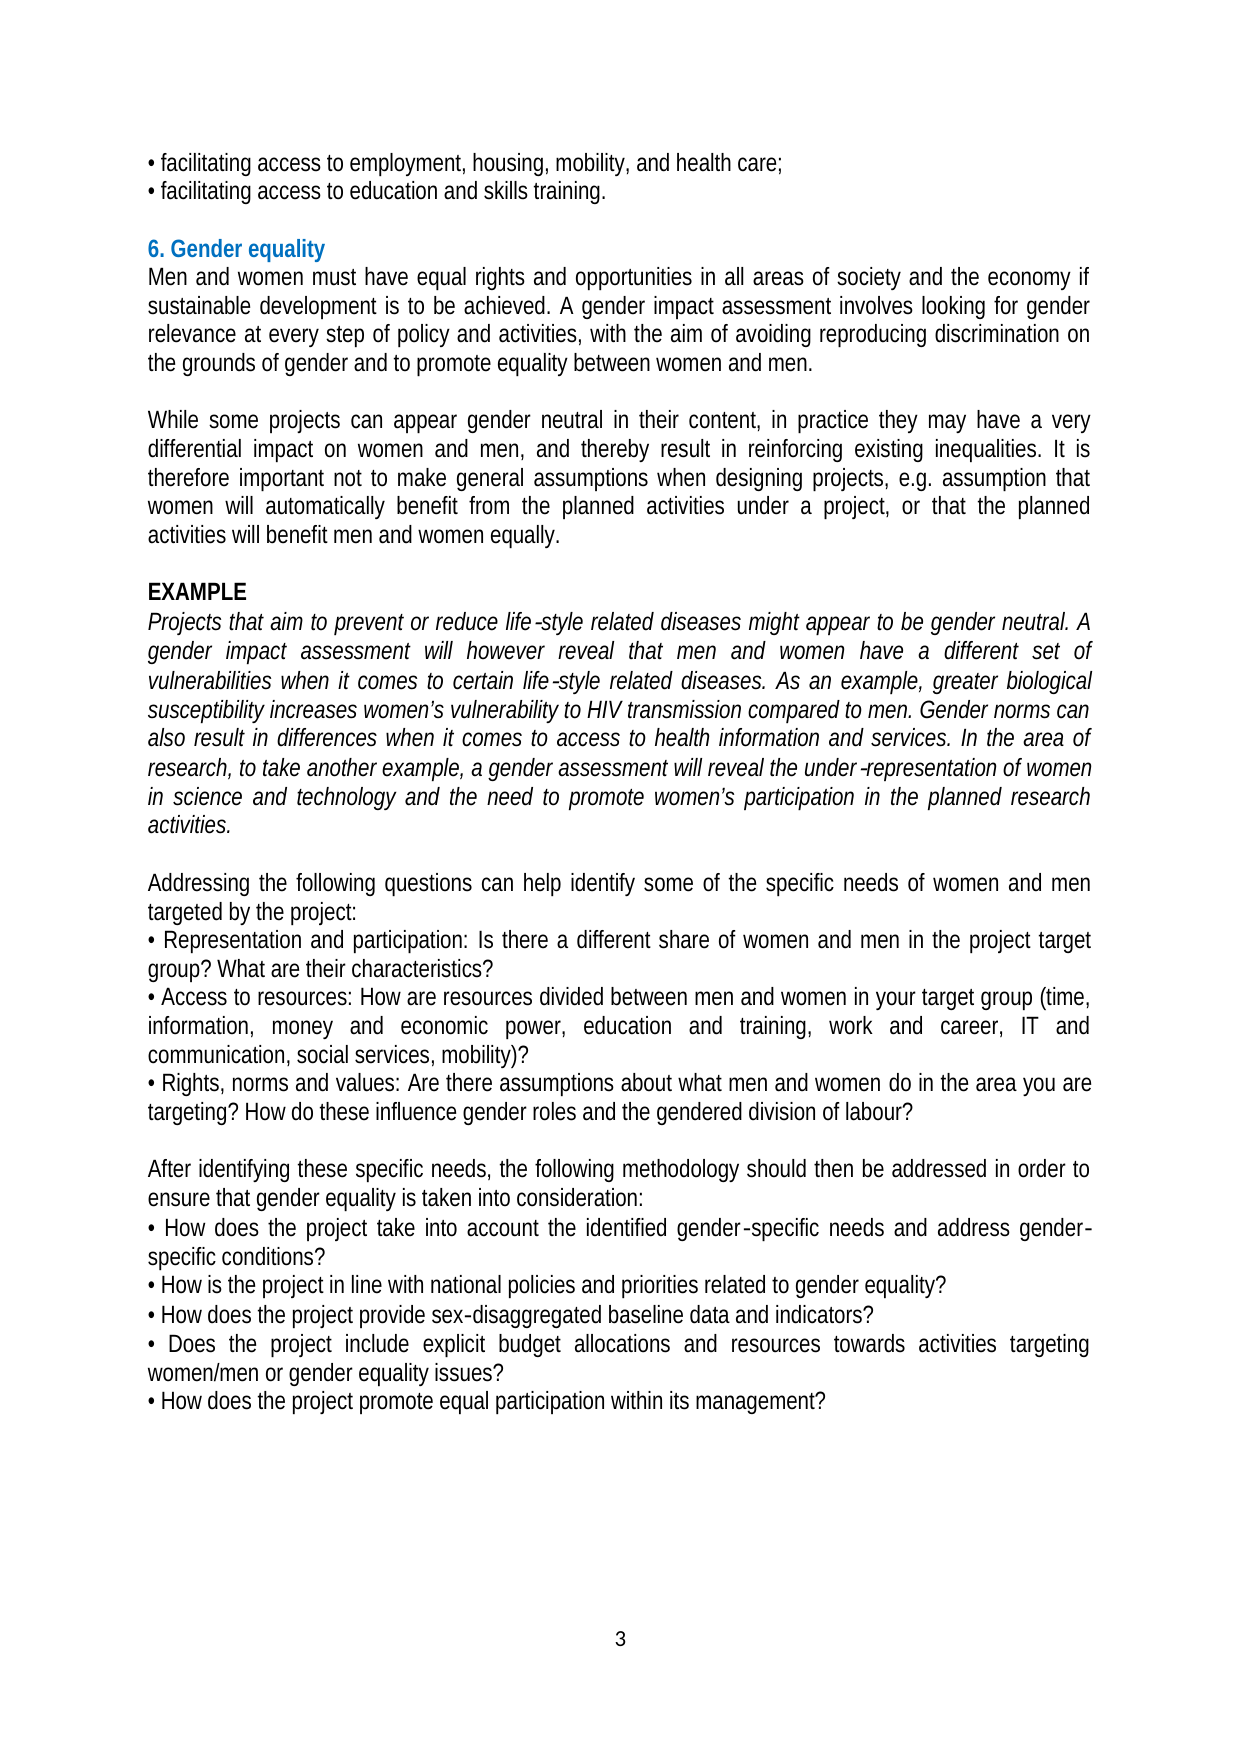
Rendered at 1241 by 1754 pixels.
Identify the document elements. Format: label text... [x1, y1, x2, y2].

text EXAMPLE [148, 577, 1093, 606]
text After identifying these specific needs, the following methodology should then be addressed in order to ensure that gender equality is taken into consideration: [148, 1154, 1093, 1212]
text • Rights, norms and values: Are there assumptions about what men and women do in the area you are targeting? How do these influence gender roles and the gendered division of labour? [148, 1068, 1093, 1126]
text 6. Gender equality [148, 233, 1093, 262]
text Projects that aim to prevent or reduce life‐style related diseases might appear to be gender neutral. A gender impact assessment will however reveal that men and women have a different set of vulnerabilities when it comes to certain life‐style related diseases. As an example, greater biological susceptibility increases women’s vulnerability to HIV transmission compared to men. Gender norms can also result in differences when it comes to access to health information and services. In the area of research, to take another example, a gender assessment will reveal the under‐representation of women in science and technology and the need to promote women’s participation in the planned research activities. [148, 606, 1093, 839]
text Addressing the following questions can help identify some of the specific needs of women and men targeted by the project: [148, 868, 1093, 925]
text Men and women must have equal rights and opportunities in all areas of society and the economy if sustainable development is to be achieved. A gender impact assessment involves looking for gender relevance at every step of policy and activities, with the aim of avoiding reproducing discrimination on the grounds of gender and to promote equality between women and men. [148, 262, 1093, 377]
text • facilitating access to education and skills training. [148, 176, 1093, 205]
text • Representation and participation: Is there a different share of women and men in the project target group? What are their characteristics? [148, 925, 1093, 982]
text • facilitating access to employment, housing, mobility, and health care; [148, 148, 1093, 176]
text • How is the project in line with national policies and priorities related to gender equality? [148, 1270, 1093, 1299]
text • How does the project provide sex‐disaggregated baseline data and indicators? [148, 1299, 1093, 1329]
text • Does the project include explicit budget allocations and resources towards activities targeting women/men or gender equality issues? [148, 1329, 1093, 1386]
text • Access to resources: How are resources divided between men and women in your target group (time, information, money and economic power, education and training, work and career, IT and communication, social services, mobility)? [148, 982, 1093, 1068]
text • How does the project take into account the identified gender‐specific needs and address gender‐specific conditions? [148, 1212, 1093, 1270]
text • How does the project promote equal participation within its management? [148, 1386, 1093, 1415]
text While some projects can appear gender neutral in their content, in practice they may have a very differential impact on women and men, and thereby result in reinforcing existing inequalities. It is therefore important not to make general assumptions when designing projects, e.g. assumption that women will automatically benefit from the planned activities under a project, or that the planned activities will benefit men and women equally. [148, 405, 1093, 549]
